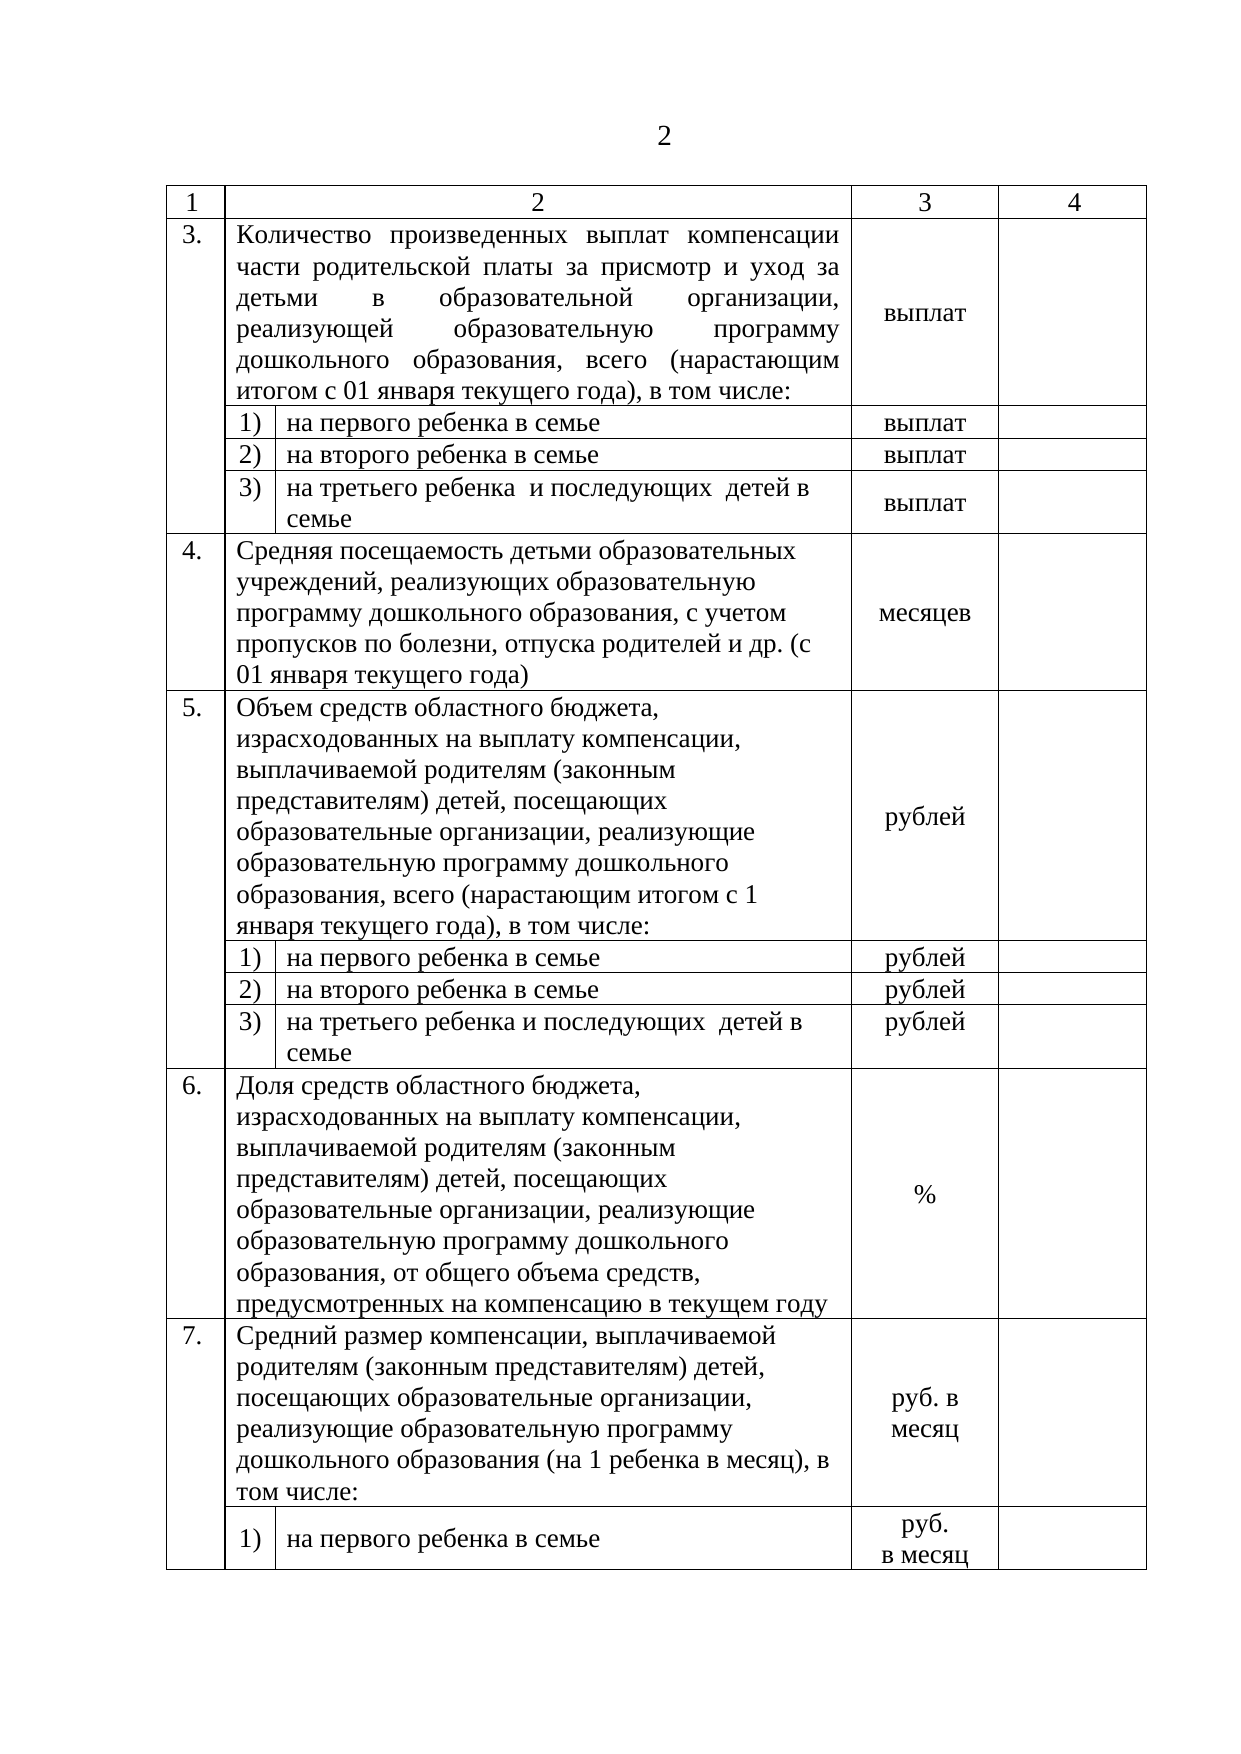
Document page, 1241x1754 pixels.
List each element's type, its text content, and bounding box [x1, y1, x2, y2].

table_cell месяцев [852, 534, 998, 690]
table_cell 6. [167, 1069, 224, 1318]
table_cell Средний размер компенсации, выплачиваемой родителям (законным представителям) детей, посещающих образовательные организации, реализующие образовательную программу дошкольного образования (на 1 ребенка в месяц), в том числе: [226, 1319, 851, 1506]
table_cell на первого ребенка в семье [276, 1507, 851, 1569]
table_cell 7. [167, 1319, 224, 1569]
table_cell [999, 1069, 1146, 1318]
table_cell на первого ребенка в семье [276, 941, 851, 972]
table_cell Доля средств областного бюджета, израсходованных на выплату компенсации, выплачиваемой родителям (законным представителям) детей, посещающих образовательные организации, реализующие образовательную программу дошкольного образования, от общего объема средств, предусмотренных на компенсацию в текущем году [226, 1069, 851, 1318]
table_cell [999, 439, 1146, 470]
table_cell Количество произведенных выплат компенсации части родительской платы за присмотр и уход за детьми в образовательной организации, реализующей образовательную программу дошкольного образования, всего (нарастающим итогом с 01 января текущего года), в том числе: [226, 219, 851, 405]
table_cell 1) [226, 406, 275, 437]
table_cell выплат [852, 219, 998, 405]
table_cell рублей [852, 973, 998, 1004]
table_cell руб. в месяц [852, 1319, 998, 1506]
table_cell [999, 941, 1146, 972]
table_header 3 [852, 186, 998, 217]
table_cell 1) [226, 941, 275, 972]
table_cell выплат [852, 471, 998, 533]
table_cell рублей [852, 691, 998, 940]
table_cell 5. . [167, 691, 224, 1068]
table_cell на третьего ребенка и последующих детей в семье [276, 1005, 851, 1068]
table_cell 3. [167, 219, 224, 533]
table_cell [999, 691, 1146, 940]
table_cell Объем средств областного бюджета, израсходованных на выплату компенсации, выплачиваемой родителям (законным представителям) детей, посещающих образовательные организации, реализующие образовательную программу дошкольного образования, всего (нарастающим итогом с 1 января текущего года), в том числе: [226, 691, 851, 940]
table_cell [999, 1319, 1146, 1506]
table_cell выплат [852, 406, 998, 437]
table_header 2 [226, 186, 851, 217]
table_cell на третьего ребенка и последующих детей в семье [276, 471, 851, 533]
table_cell 3) [226, 471, 275, 533]
table_cell [999, 1507, 1146, 1569]
table_cell [999, 471, 1146, 533]
table_cell рублей [852, 1005, 998, 1068]
table_cell [999, 534, 1146, 690]
table_cell на второго ребенка в семье [276, 439, 851, 470]
table_cell на второго ребенка в семье [276, 973, 851, 1004]
table_cell 3) [226, 1005, 275, 1068]
table_header 1 [167, 186, 224, 217]
table_cell [999, 406, 1146, 437]
table_cell выплат [852, 439, 998, 470]
table_cell Средняя посещаемость детьми образовательных учреждений, реализующих образовательную программу дошкольного образования, с учетом пропусков по болезни, отпуска родителей и др. (с 01 января текущего года) [226, 534, 851, 690]
table_cell на первого ребенка в семье [276, 406, 851, 437]
text 2 [177, 118, 1152, 152]
table_cell [999, 1005, 1146, 1068]
table_cell 2) [226, 973, 275, 1004]
table_cell % [852, 1069, 998, 1318]
table_header 4 [999, 186, 1146, 217]
table_cell рублей [852, 941, 998, 972]
table_cell 1) [226, 1507, 275, 1569]
table_cell [999, 219, 1146, 405]
table_cell 2) [226, 439, 275, 470]
table_cell [999, 973, 1146, 1004]
table_cell 4. [167, 534, 224, 690]
table_cell руб. в месяц [852, 1507, 998, 1569]
